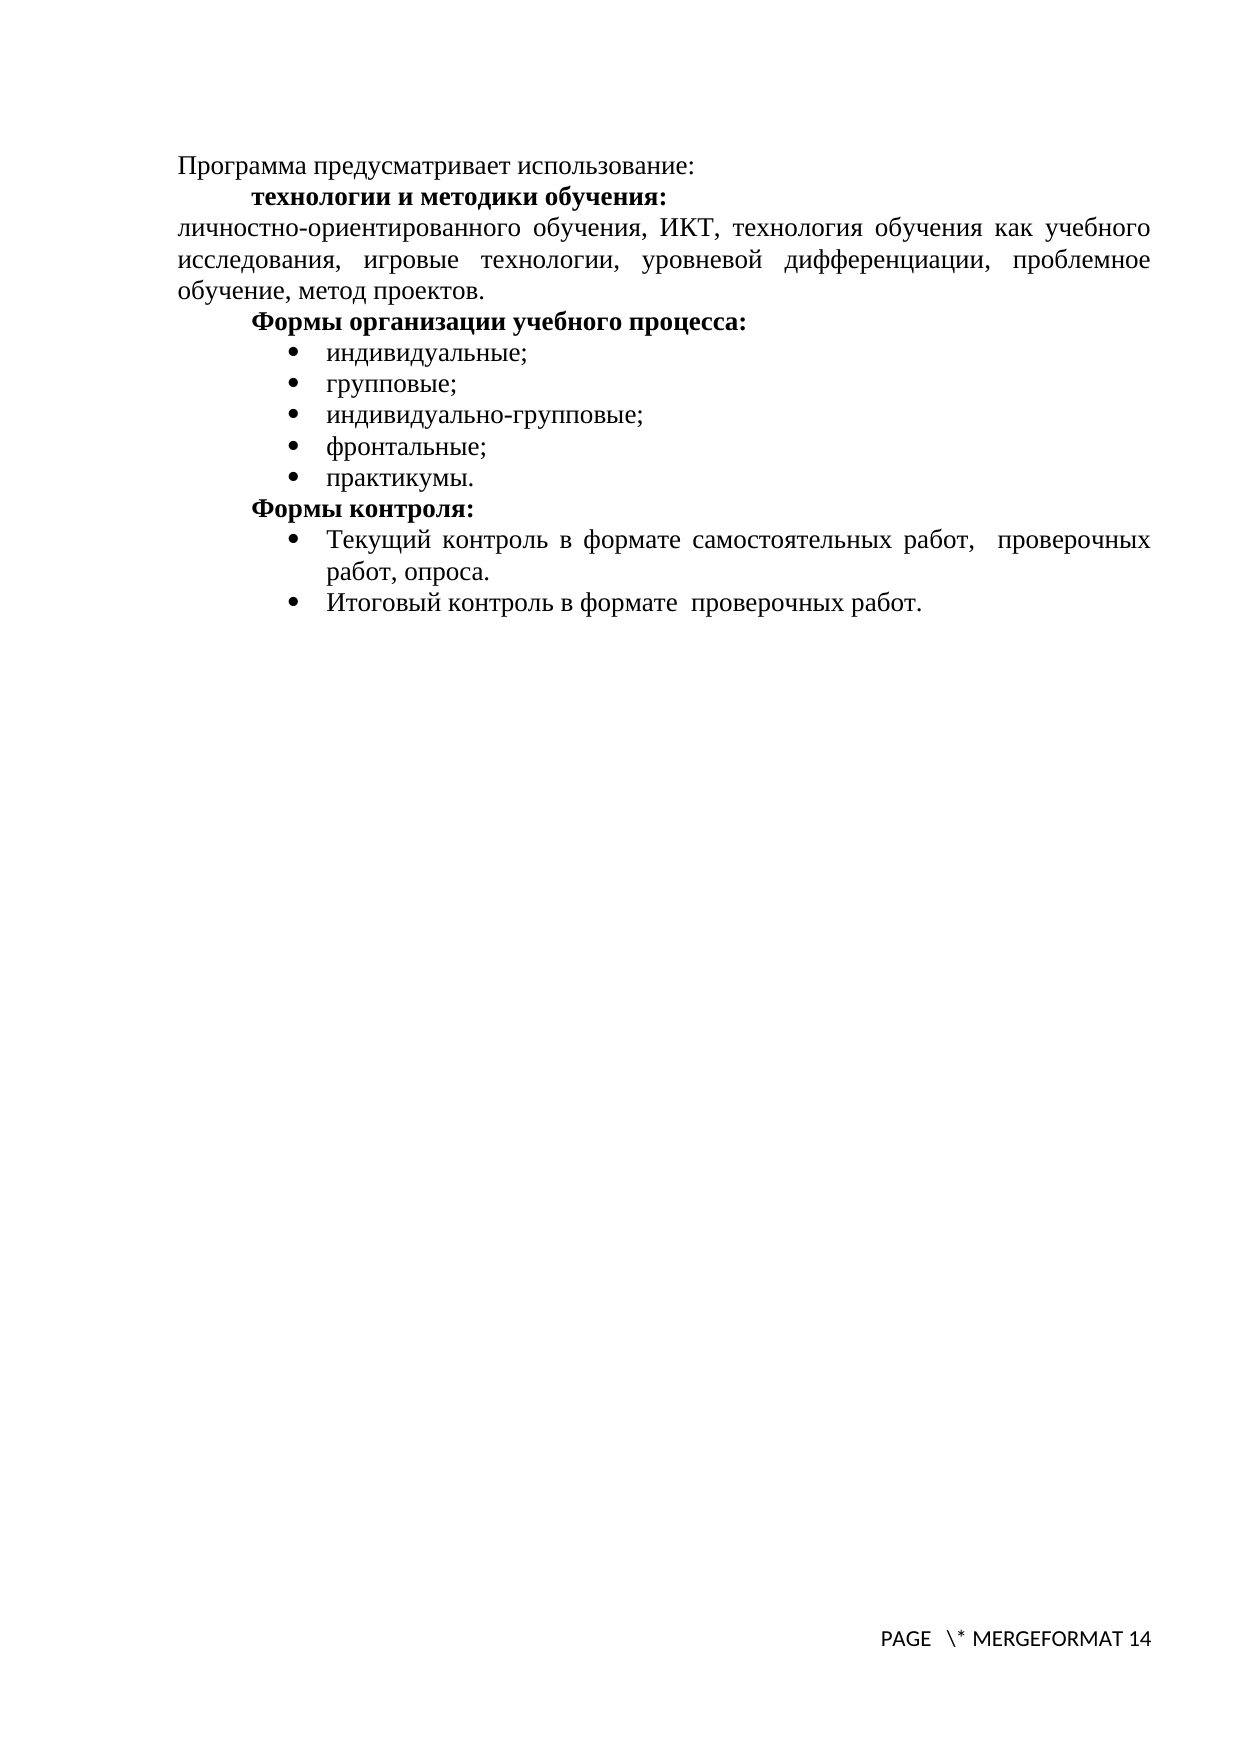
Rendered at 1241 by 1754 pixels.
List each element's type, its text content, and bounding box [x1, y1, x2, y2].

text личностно-ориентированного обучения, ИКТ, технология обучения как учебного исследования, игровые технологии, уровневой дифференциации, проблемное обучение, метод проектов. [177, 212, 1152, 305]
text Формы организации учебного процесса: [177, 305, 1152, 336]
list практикумы. [288, 461, 1152, 492]
list Текущий контроль в формате самостоятельных работ, проверочных работ, опроса. [288, 523, 1152, 586]
text Формы контроля: [177, 492, 1152, 523]
list индивидуально-групповые; [288, 399, 1152, 430]
text Программа предусматривает использование: [177, 149, 1152, 180]
list фронтальные; [288, 430, 1152, 461]
text технологии и методики обучения: [177, 180, 1152, 212]
list групповые; [288, 367, 1152, 399]
list индивидуальные; [288, 336, 1152, 367]
list Итоговый контроль в формате проверочных работ. [288, 586, 1152, 617]
